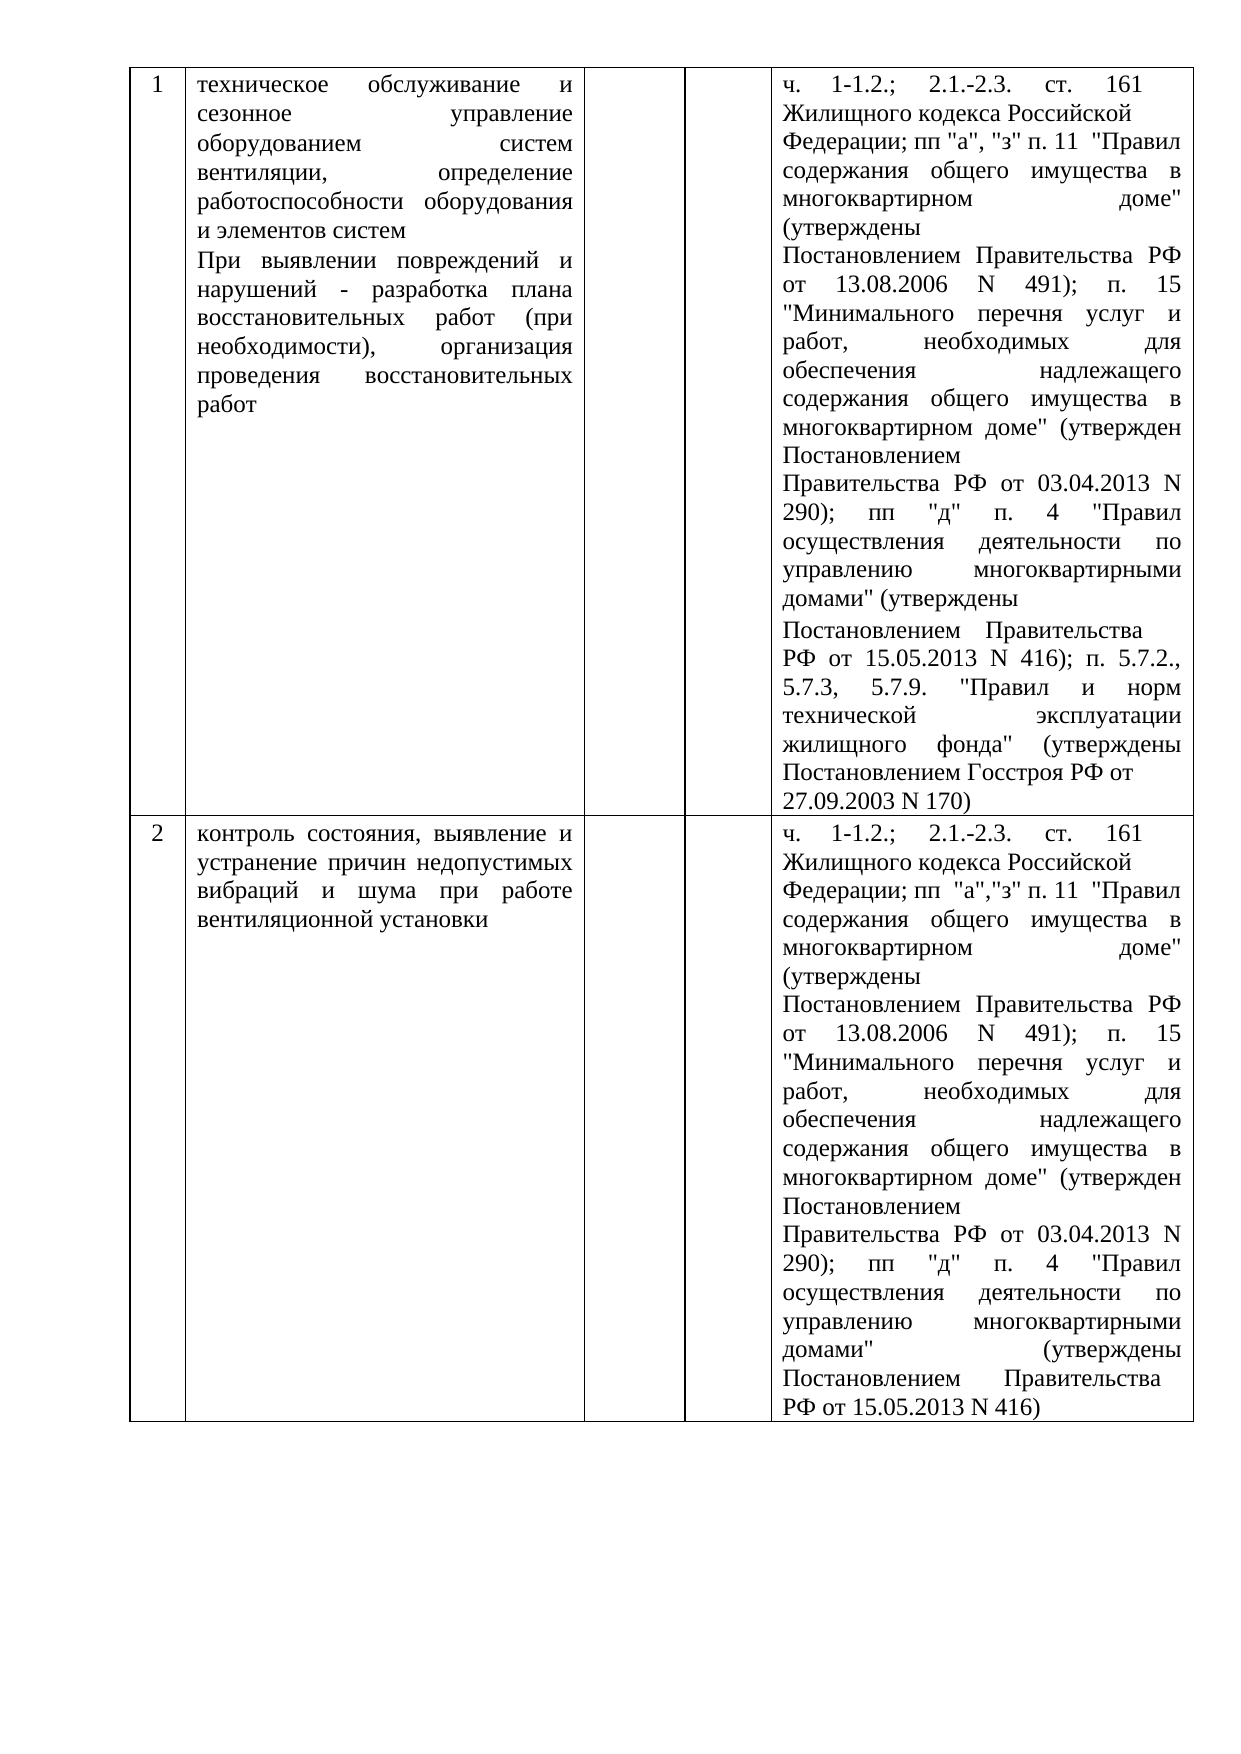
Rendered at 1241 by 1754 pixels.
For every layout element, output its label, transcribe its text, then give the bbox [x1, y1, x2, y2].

table_cell ч. 1-1.2.; 2.1.-2.3. ст. 161 Жилищного кодекса Российской Федерации; пп "а","з" п. 11 "Правил содержания общего имущества в многоквартирном доме" (утверждены Постановлением Правительства РФ от 13.08.2006 N 491); п. 15 "Минимального перечня услуг и работ, необходимых для обеспечения надлежащего содержания общего имущества в многоквартирном доме" (утвержден Постановлением Правительства РФ от 03.04.2013 N 290); пп "д" п. 4 "Правил осуществления деятельности по управлению многоквартирными домами" (утверждены Постановлением Правительства РФ от 15.05.2013 N 416) [772, 816, 1193, 1421]
table_cell [585, 68, 684, 815]
table_cell [686, 816, 771, 1421]
table_cell [686, 68, 771, 815]
table_cell техническое обслуживание и сезонное управление оборудованием систем вентиляции, определение работоспособности оборудования и элементов систем При выявлении повреждений и нарушений - разработка плана восстановительных работ (при необходимости), организация проведения восстановительных работ [186, 68, 584, 815]
table_cell 2 [131, 816, 185, 1421]
table_cell [585, 816, 684, 1421]
table_cell 1 [131, 68, 185, 815]
table_cell контроль состояния, выявление и устранение причин недопустимых вибраций и шума при работе вентиляционной установки [186, 816, 584, 1421]
table_cell ч. 1-1.2.; 2.1.-2.3. ст. 161 Жилищного кодекса Российской Федерации; пп "а", "з" п. 11 "Правил содержания общего имущества в многоквартирном доме" (утверждены Постановлением Правительства РФ от 13.08.2006 N 491); п. 15 "Минимального перечня услуг и работ, необходимых для обеспечения надлежащего содержания общего имущества в многоквартирном доме" (утвержден Постановлением Правительства РФ от 03.04.2013 N 290); пп "д" п. 4 "Правил осуществления деятельности по управлению многоквартирными домами" (утверждены Постановлением Правительства РФ от 15.05.2013 N 416); п. 5.7.2., 5.7.3, 5.7.9. "Правил и норм технической эксплуатации жилищного фонда" (утверждены Постановлением Госстроя РФ от 27.09.2003 N 170) [772, 68, 1193, 815]
